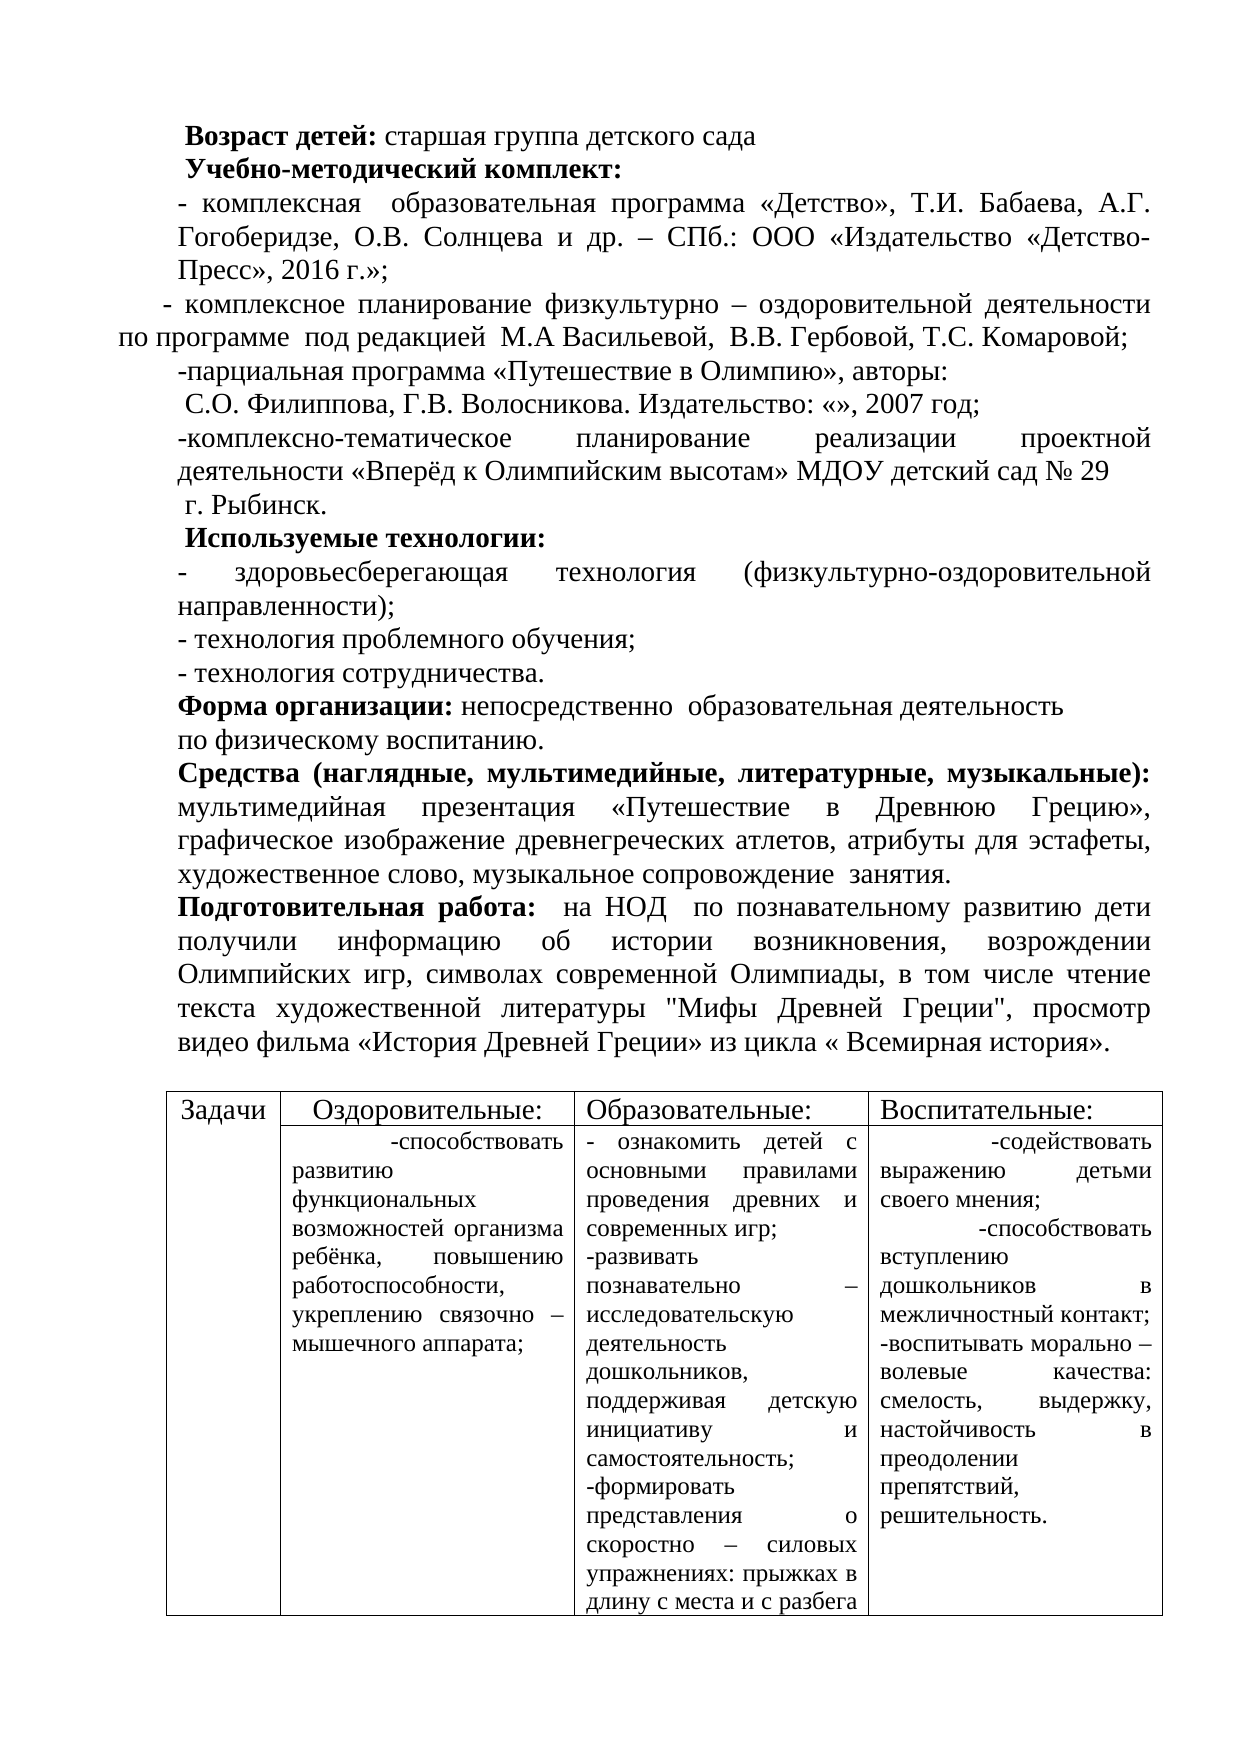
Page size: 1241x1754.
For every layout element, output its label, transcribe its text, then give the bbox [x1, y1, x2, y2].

text Используемые технологии: [177, 521, 1152, 554]
text Форма организации: непосредственно образовательная деятельность [177, 688, 1152, 722]
text Средства (наглядные, мультимедийные, литературные, музыкальные): мультимедийная презентация «Путешествие в Древнюю Грецию», графическое изображение древнегреческих атлетов, атрибуты для эстафеты, художественное слово, музыкальное сопровождение занятия. [177, 755, 1152, 889]
text Учебно-методический комплект: [177, 152, 1152, 185]
text - технология сотрудничества. [177, 655, 1152, 688]
text С.О. Филиппова, Г.В. Волосникова. Издательство: «», 2007 год; [177, 386, 1152, 420]
text Подготовительная работа: на НОД по познавательному развитию дети получили информацию об истории возникновения, возрождении Олимпийских игр, символах современной Олимпиады, в том числе чтение текста художественной литературы "Мифы Древней Греции", просмотр видео фильма «История Древней Греции» из цикла « Всемирная история». [177, 889, 1152, 1057]
table_header Оздоровительные: [281, 1092, 574, 1125]
text - комплексное планирование физкультурно – оздоровительной деятельности по программе под редакцией М.А Васильевой, В.В. Гербовой, Т.С. Комаровой; [118, 286, 1152, 353]
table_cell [281, 1126, 574, 1615]
table_header Задачи [167, 1092, 280, 1615]
text - комплексная образовательная программа «Детство», Т.И. Бабаева, А.Г. Гогоберидзе, О.В. Солнцева и др. – СПб.: ООО «Издательство «Детство-Пресс», 2016 г.»; [177, 185, 1152, 286]
text г. Рыбинск. [177, 487, 1152, 521]
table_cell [575, 1126, 868, 1615]
text - здоровьесберегающая технология (физкультурно-оздоровительной направленности); [177, 554, 1152, 621]
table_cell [869, 1126, 1162, 1615]
text по физическому воспитанию. [177, 722, 1152, 755]
table_header Воспитательные: [869, 1092, 1162, 1125]
text -комплексно-тематическое планирование реализации проектной деятельности «Вперёд к Олимпийским высотам» МДОУ детский сад № 29 [177, 420, 1152, 487]
text Возраст детей: старшая группа детского сада [177, 118, 1152, 152]
text -парциальная программа «Путешествие в Олимпию», авторы: [177, 353, 1152, 386]
table_header Образовательные: [575, 1092, 868, 1125]
text - технология проблемного обучения; [177, 621, 1152, 655]
